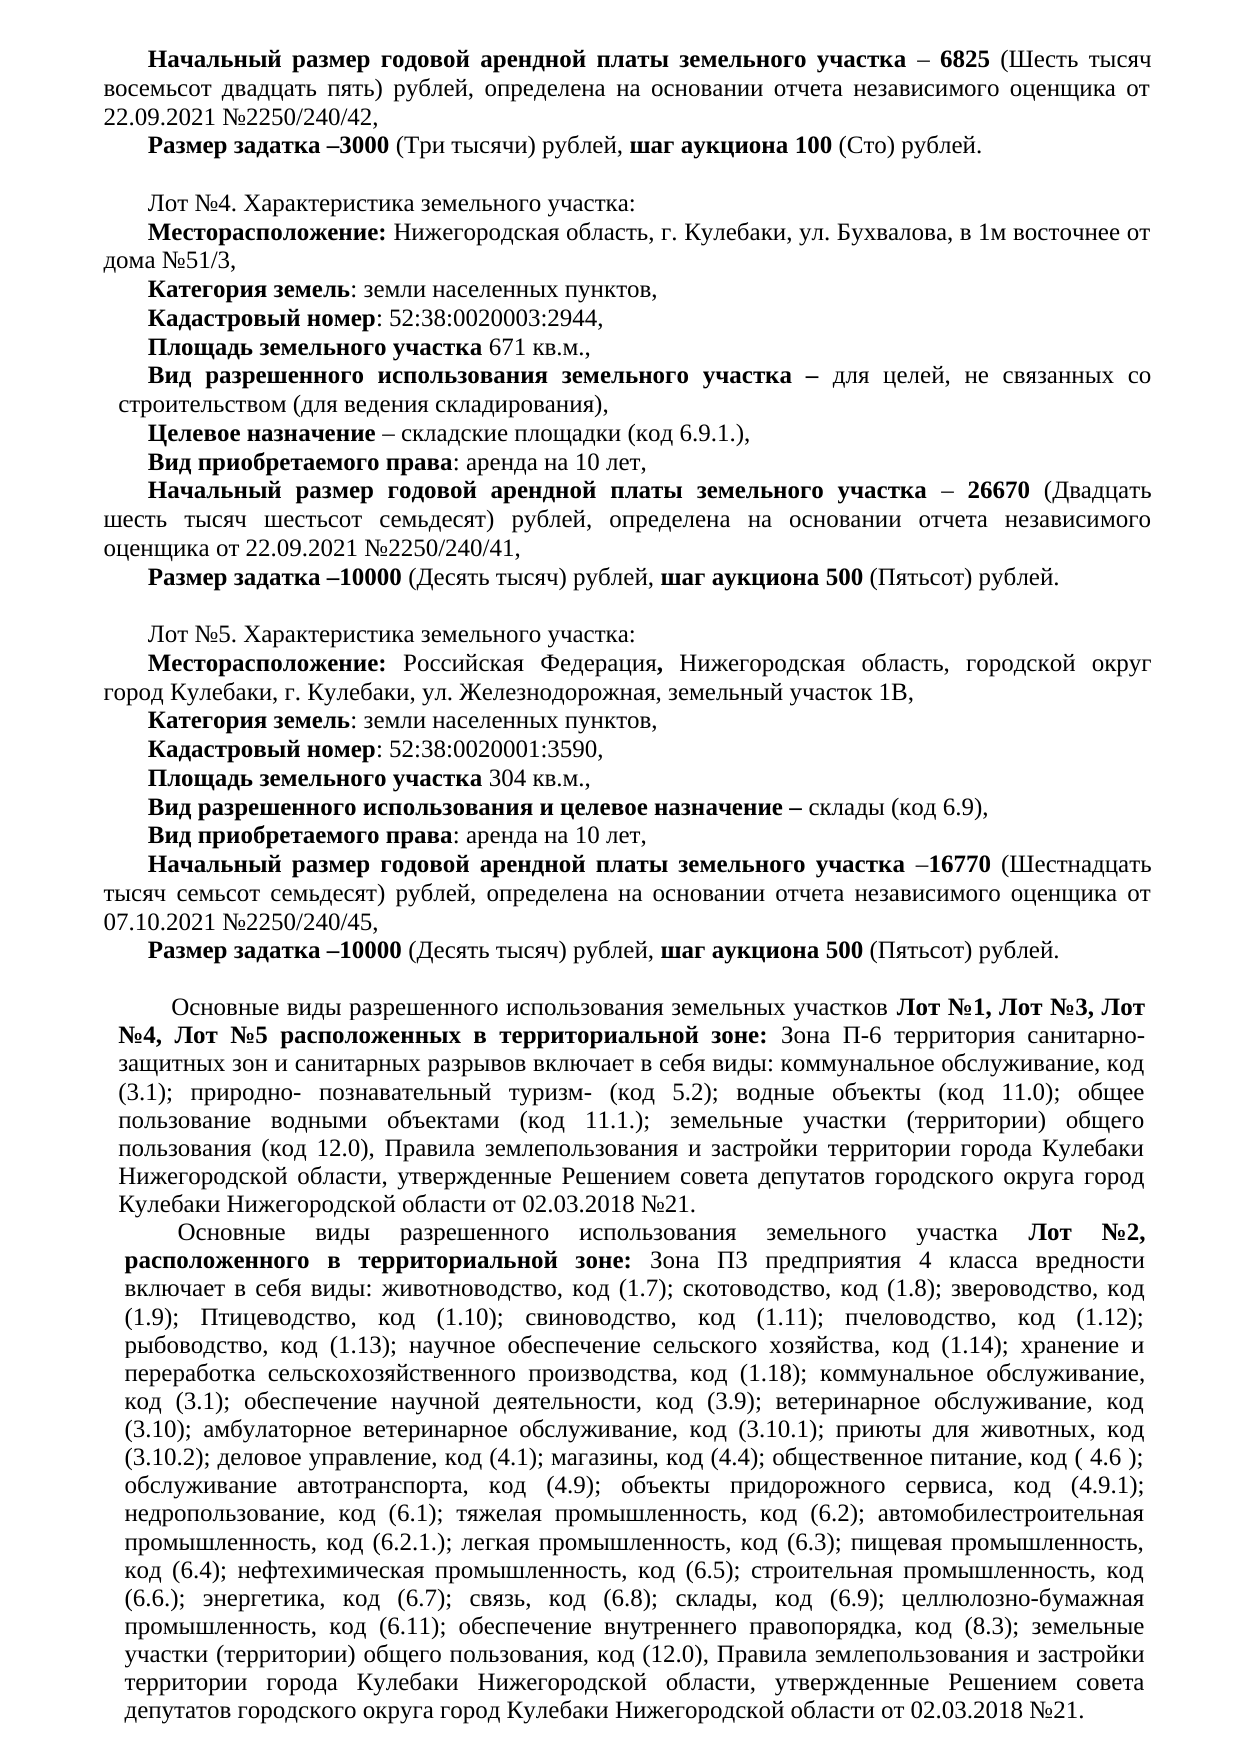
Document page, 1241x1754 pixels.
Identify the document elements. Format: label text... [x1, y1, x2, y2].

text Вид приобретаемого права: аренда на 10 лет, [103, 821, 1152, 849]
text Категория земель: земли населенных пунктов, [103, 706, 1152, 734]
text Начальный размер годовой арендной платы земельного участка – 6825 (Шесть тысяч восемьсот двадцать пять) рублей, определена на основании отчета независимого оценщика от 22.09.2021 №2250/240/42, [103, 44, 1152, 131]
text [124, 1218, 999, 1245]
text Кадастровый номер: 52:38:0020003:2944, [103, 303, 1152, 332]
text Категория земель: земли населенных пунктов, [103, 274, 1152, 303]
text Основные виды разрешенного использования земельного участка Лот №2, расположенного в территориальной зоне: Зона П3 предприятия 4 класса вредности включает в себя виды: животноводство, код (1.7); скотоводство, код (1.8); звероводство, код (1.9); Птицеводство, код (1.10); свиноводство, код (1.11); пчеловодство, код (1.12); рыбоводство, код (1.13); научное обеспечение сельского хозяйства, код (1.14); хранение и переработка сельскохозяйственного производства, код (1.18); коммунальное обслуживание, код (3.1); обеспечение научной деятельности, код (3.9); ветеринарное обслуживание, код (3.10); амбулаторное ветеринарное обслуживание, код (3.10.1); приюты для животных, код (3.10.2); деловое управление, код (4.1); магазины, код (4.4); общественное питание, код ( 4.6 ); обслуживание автотранспорта, код (4.9); объекты придорожного сервиса, код (4.9.1); недропользование, код (6.1); тяжелая промышленность, код (6.2); автомобилестроительная промышленность, код (6.2.1.); легкая промышленность, код (6.3); пищевая промышленность, код (6.4); нефтехимическая промышленность, код (6.5); строительная промышленность, код (6.6.); энергетика, код (6.7); связь, код (6.8); склады, код (6.9); целлюлозно-бумажная промышленность, код (6.11); обеспечение внутреннего правопорядка, код (8.3); земельные участки (территории) общего пользования, код (12.0), Правила землепользования и застройки территории города Кулебаки Нижегородской области, утвержденные Решением совета депутатов городского округа город Кулебаки Нижегородской области от 02.03.2018 №21. [124, 1358, 1145, 1724]
text Вид разрешенного использования и целевое назначение – склады (код 6.9), [118, 792, 1152, 821]
text Площадь земельного участка 304 кв.м., [103, 763, 1152, 792]
text Лот №5. Характеристика земельного участка: [103, 619, 1152, 648]
text Начальный размер годовой арендной платы земельного участка – 26670 (Двадцать шесть тысяч шестьсот семьдесят) рублей, определена на основании отчета независимого оценщика от 22.09.2021 №2250/240/41, [103, 476, 1152, 562]
text Вид разрешенного использования земельного участка – для целей, не связанных со строительством (для ведения складирования), [118, 361, 1152, 418]
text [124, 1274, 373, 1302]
text Кадастровый номер: 52:38:0020001:3590, [103, 734, 1152, 763]
text Начальный размер годовой арендной платы земельного участка –16770 (Шестнадцать тысяч семьсот семьдесят) рублей, определена на основании отчета независимого оценщика от 07.10.2021 №2250/240/45, [103, 849, 1152, 936]
text Месторасположение: Российская Федерация, Нижегородская область, городской округ город Кулебаки, г. Кулебаки, ул. Железнодорожная, земельный участок 1В, [103, 648, 1152, 706]
text Размер задатка –3000 (Три тысячи) рублей, шаг аукциона 100 (Сто) рублей. [103, 131, 1167, 159]
text Вид приобретаемого права: аренда на 10 лет, [118, 447, 1152, 476]
text Целевое назначение – складские площадки (код 6.9.1.), [118, 418, 1152, 447]
text Месторасположение: Нижегородская область, г. Кулебаки, ул. Бухвалова, в 1м восточнее от дома №51/3, [103, 217, 1152, 274]
text Площадь земельного участка 671 кв.м., [103, 332, 1152, 361]
text Лот №4. Характеристика земельного участка: [103, 188, 1152, 217]
text Размер задатка –10000 (Десять тысяч) рублей, шаг аукциона 500 (Пятьсот) рублей. [103, 562, 1167, 591]
text Основные виды разрешенного использования земельных участков Лот №1, Лот №3, Лот №4, Лот №5 расположенных в территориальной зоне: Зона П-6 территория санитарно- защитных зон и санитарных разрывов включает в себя виды: коммунальное обслуживание, код (3.1); природно- познавательный туризм- (код 5.2); водные объекты (код 11.0); общее пользование водными объектами (код 11.1.); земельные участки (территории) общего пользования (код 12.0), Правила землепользования и застройки территории города Кулебаки Нижегородской области, утвержденные Решением совета депутатов городского округа город Кулебаки Нижегородской области от 02.03.2018 №21. [118, 993, 1145, 1218]
text Размер задатка –10000 (Десять тысяч) рублей, шаг аукциона 500 (Пятьсот) рублей. [103, 936, 1167, 964]
